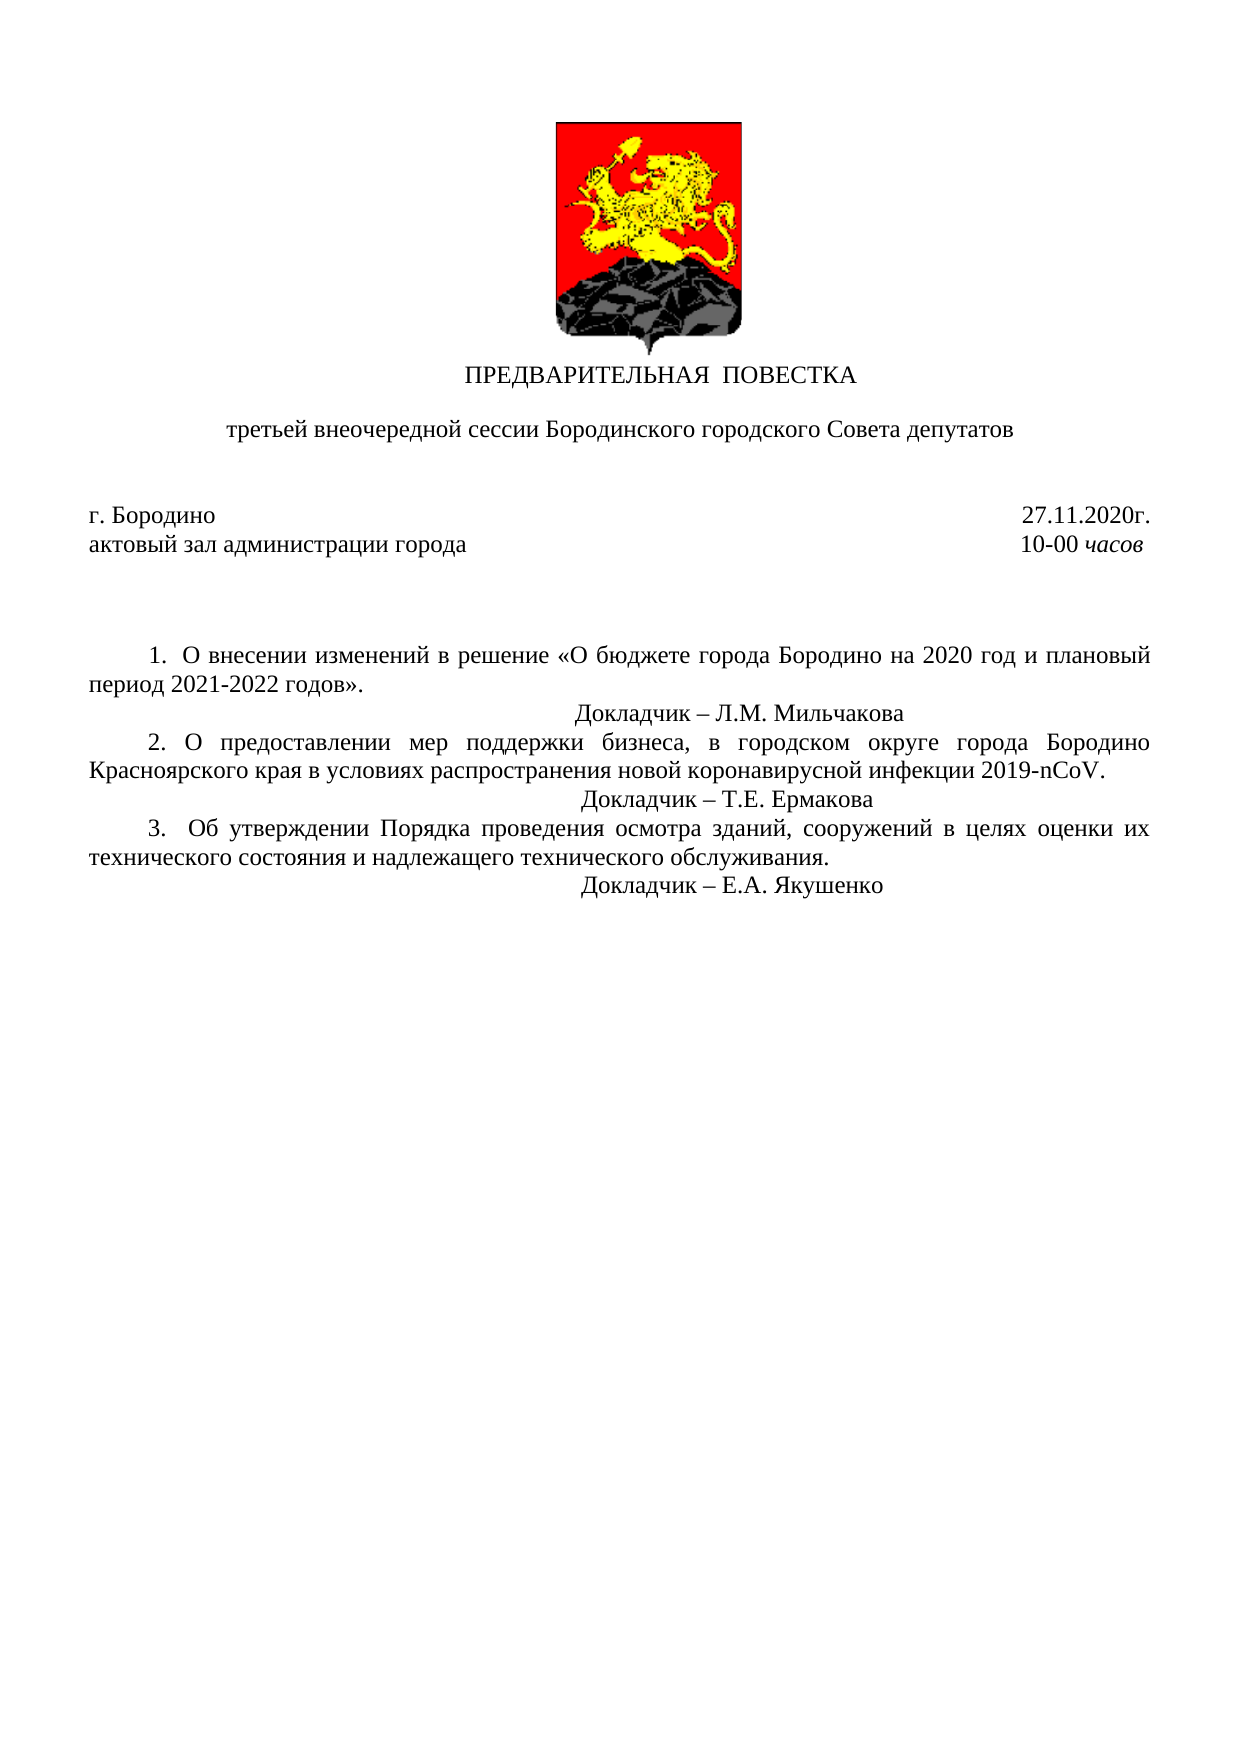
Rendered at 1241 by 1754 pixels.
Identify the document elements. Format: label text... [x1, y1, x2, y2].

text третьей внеочередной сессии Бородинского городского Совета депутатов [89, 414, 1152, 442]
text 1. О внесении изменений в решение «О бюджете города Бородино на 2020 год и плановый период 2021-2022 годов». [89, 641, 1152, 698]
text ПРЕДВАРИТЕЛЬНАЯ ПОВЕСТКА [89, 118, 1152, 389]
text 3. Об утверждении Порядка проведения осмотра зданий, сооружений в целях оценки их технического состояния и надлежащего технического обслуживания. [89, 813, 1152, 871]
text актовый зал администрации города 10-00 часов [89, 529, 1152, 557]
text Докладчик – Л.М. Мильчакова [118, 698, 1152, 727]
text Докладчик – Е.А. Якушенко [118, 871, 1152, 899]
text г. Бородино 27.11.2020г. [89, 500, 1152, 529]
text 2. О предоставлении мер поддержки бизнеса, в городском округе города Бородино Красноярского края в условиях распространения новой коронавирусной инфекции 2019-nCoV. [89, 727, 1152, 784]
text Докладчик – Т.Е. Ермакова [118, 784, 1152, 813]
